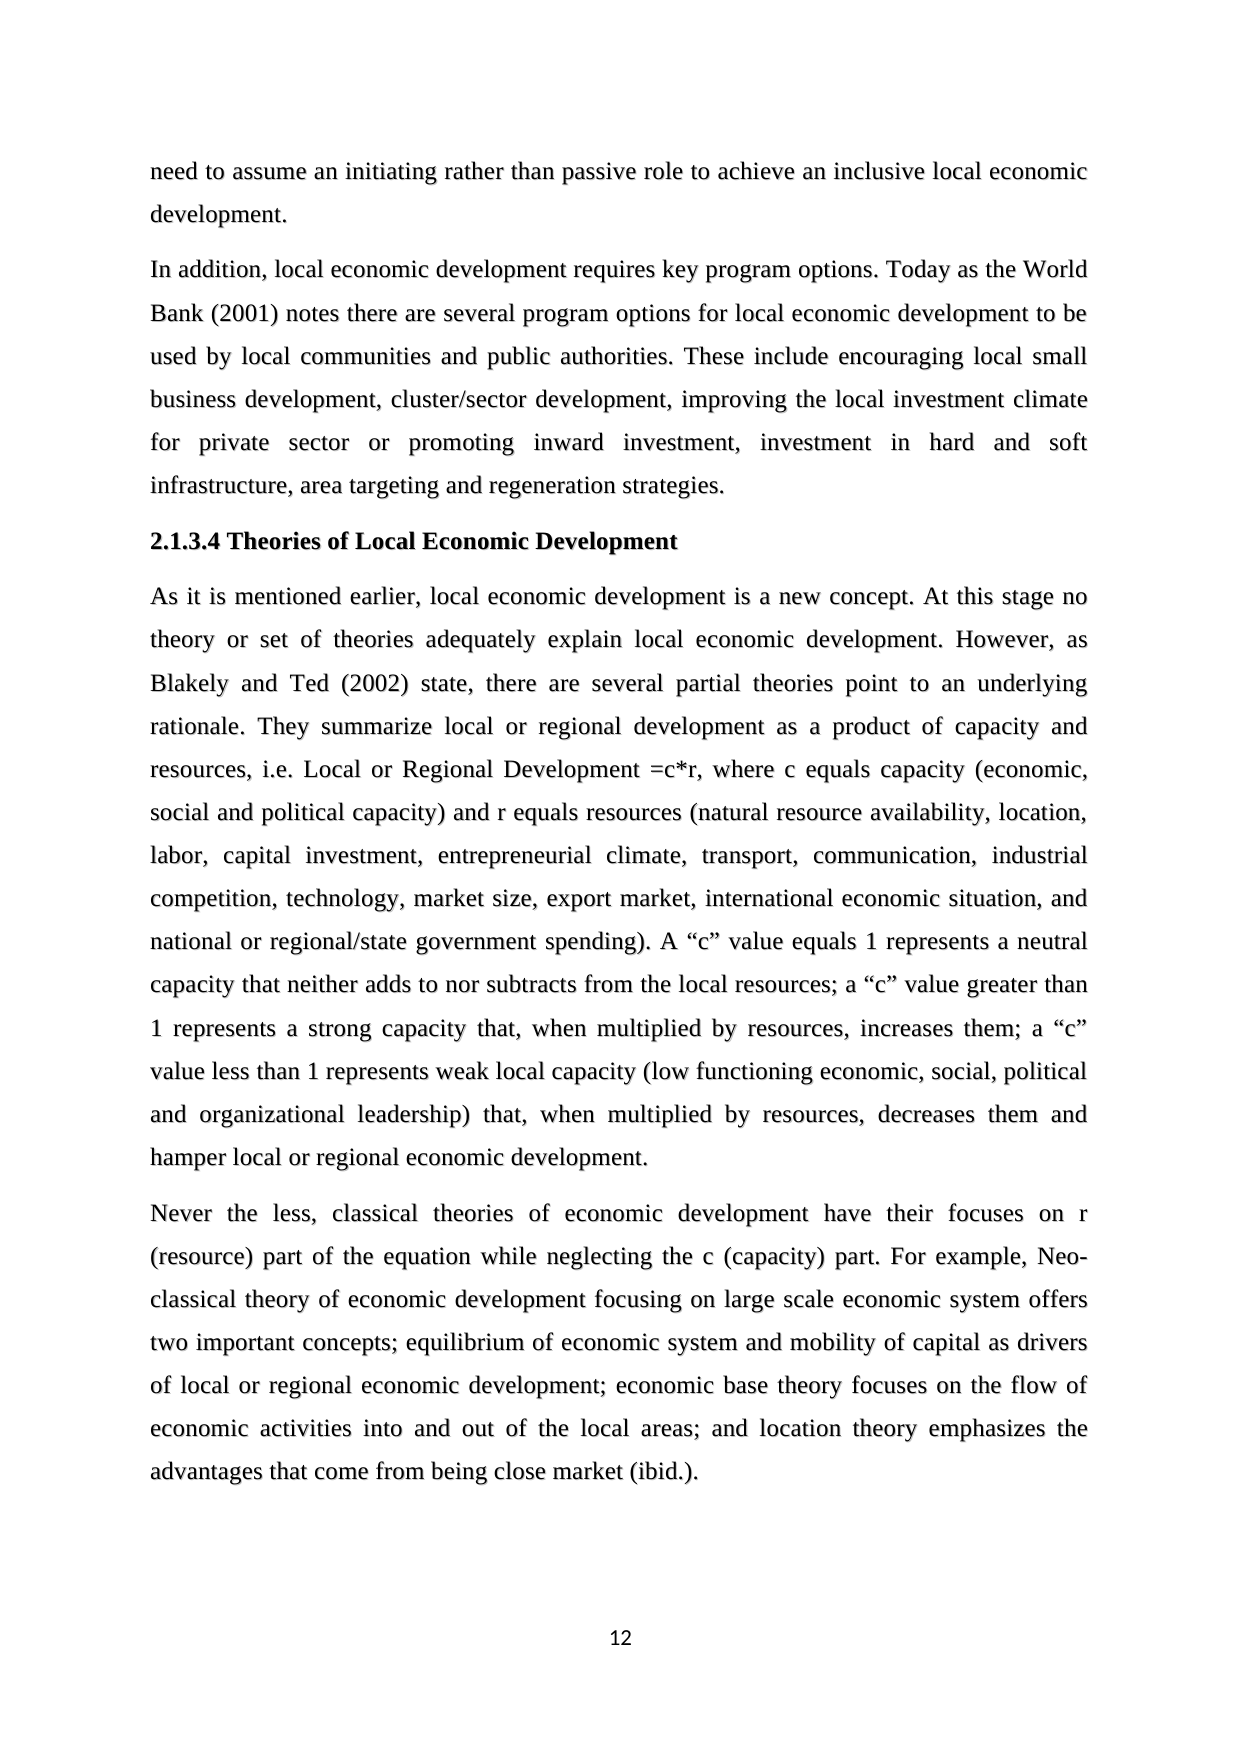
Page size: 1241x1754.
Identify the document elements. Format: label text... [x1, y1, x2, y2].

text As it is mentioned earlier, local economic development is a new concept. At this stage no theory or set of theories adequately explain local economic development. However, as Blakely and Ted (2002) state, there are several partial theories point to an underlying rationale. They summarize local or regional development as a product of capacity and resources, i.e. Local or Regional Development =c*r, where c equals capacity (economic, social and political capacity) and r equals resources (natural resource availability, location, labor, capital investment, entrepreneurial climate, transport, communication, industrial competition, technology, market size, export market, international economic situation, and national or regional/state government spending). A “c” value equals 1 represents a neutral capacity that neither adds to nor subtracts from the local resources; a “c” value greater than 1 represents a strong capacity that, when multiplied by resources, increases them; a “c” value less than 1 represents weak local capacity (low functioning economic, social, political and organizational leadership) that, when multiplied by resources, decreases them and hamper local or regional economic development. [150, 581, 1090, 1171]
text In addition, local economic development requires key program options. Today as the World Bank (2001) notes there are several program options for local economic development to be used by local communities and public authorities. These include encouraging local small business development, cluster/sector development, improving the local investment climate for private sector or promoting inward investment, investment in hard and soft infrastructure, area targeting and regeneration strategies. [150, 254, 1090, 499]
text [150, 156, 1090, 228]
text Never the less, classical theories of economic development have their focuses on r (resource) part of the equation while neglecting the c (capacity) part. For example, Neo-classical theory of economic development focusing on large scale economic system offers two important concepts; equilibrium of economic system and mobility of capital as drivers of local or regional economic development; economic base theory focuses on the flow of economic activities into and out of the local areas; and location theory emphasizes the advantages that come from being close market (ibid.). [150, 1198, 1090, 1485]
text 2.1.3.4 Theories of Local Economic Development [150, 526, 1090, 554]
